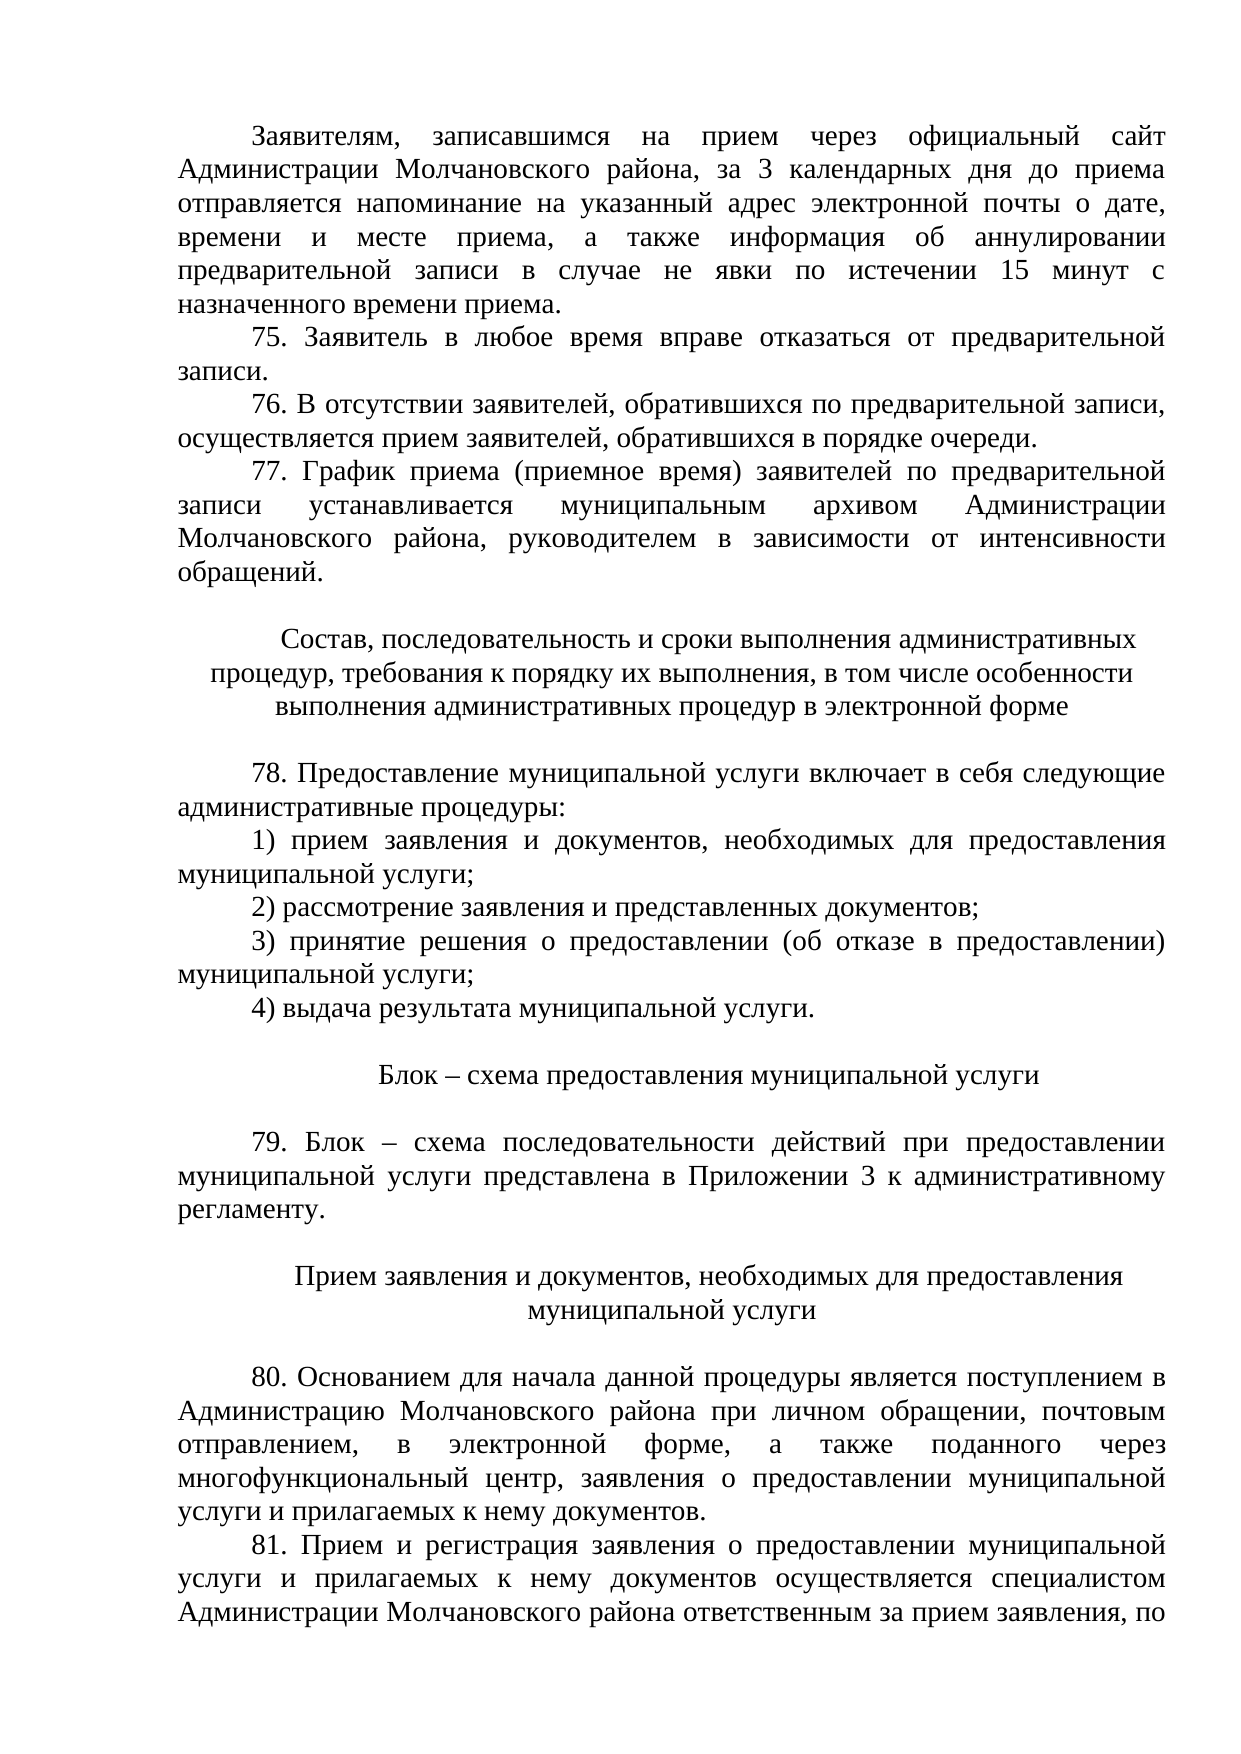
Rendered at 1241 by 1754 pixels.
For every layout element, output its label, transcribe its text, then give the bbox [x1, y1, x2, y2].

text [177, 1527, 1167, 1627]
text 1) прием заявления и документов, необходимых для предоставления муниципальной услуги; [177, 822, 1167, 889]
text Блок – схема предоставления муниципальной услуги [177, 1057, 1167, 1091]
text 78. Предоставление муниципальной услуги включает в себя следующие административные процедуры: [177, 755, 1167, 822]
text 75. Заявитель в любое время вправе отказаться от предварительной записи. [177, 319, 1167, 386]
text Состав, последовательность и сроки выполнения административных процедур, требования к порядку их выполнения, в том числе особенности выполнения административных процедур в электронной форме [177, 621, 1167, 722]
text 76. В отсутствии заявителей, обратившихся по предварительной записи, осуществляется прием заявителей, обратившихся в порядке очереди. [177, 386, 1167, 453]
text 77. График приема (приемное время) заявителей по предварительной записи устанавливается муниципальным архивом Администрации Молчановского района, руководителем в зависимости от интенсивности обращений. [177, 453, 1167, 588]
text 3) принятие решения о предоставлении (об отказе в предоставлении) муниципальной услуги; [177, 923, 1167, 990]
text 80. Основанием для начала данной процедуры является поступлением в Администрацию Молчановского района при личном обращении, почтовым отправлением, в электронной форме, а также поданного через многофункциональный центр, заявления о предоставлении муниципальной услуги и прилагаемых к нему документов. [177, 1359, 1167, 1527]
text 79. Блок – схема последовательности действий при предоставлении муниципальной услуги представлена в Приложении 3 к административному регламенту. [177, 1124, 1167, 1225]
text Заявителям, записавшимся на прием через официальный сайт Администрации Молчановского района, за 3 календарных дня до приема отправляется напоминание на указанный адрес электронной почты о дате, времени и месте приема, а также информация об аннулировании предварительной записи в случае не явки по истечении 15 минут с назначенного времени приема. [177, 118, 1167, 319]
text Прием заявления и документов, необходимых для предоставления муниципальной услуги [177, 1258, 1167, 1326]
text 2) рассмотрение заявления и представленных документов; [177, 889, 1167, 923]
text 4) выдача результата муниципальной услуги. [177, 990, 1167, 1024]
